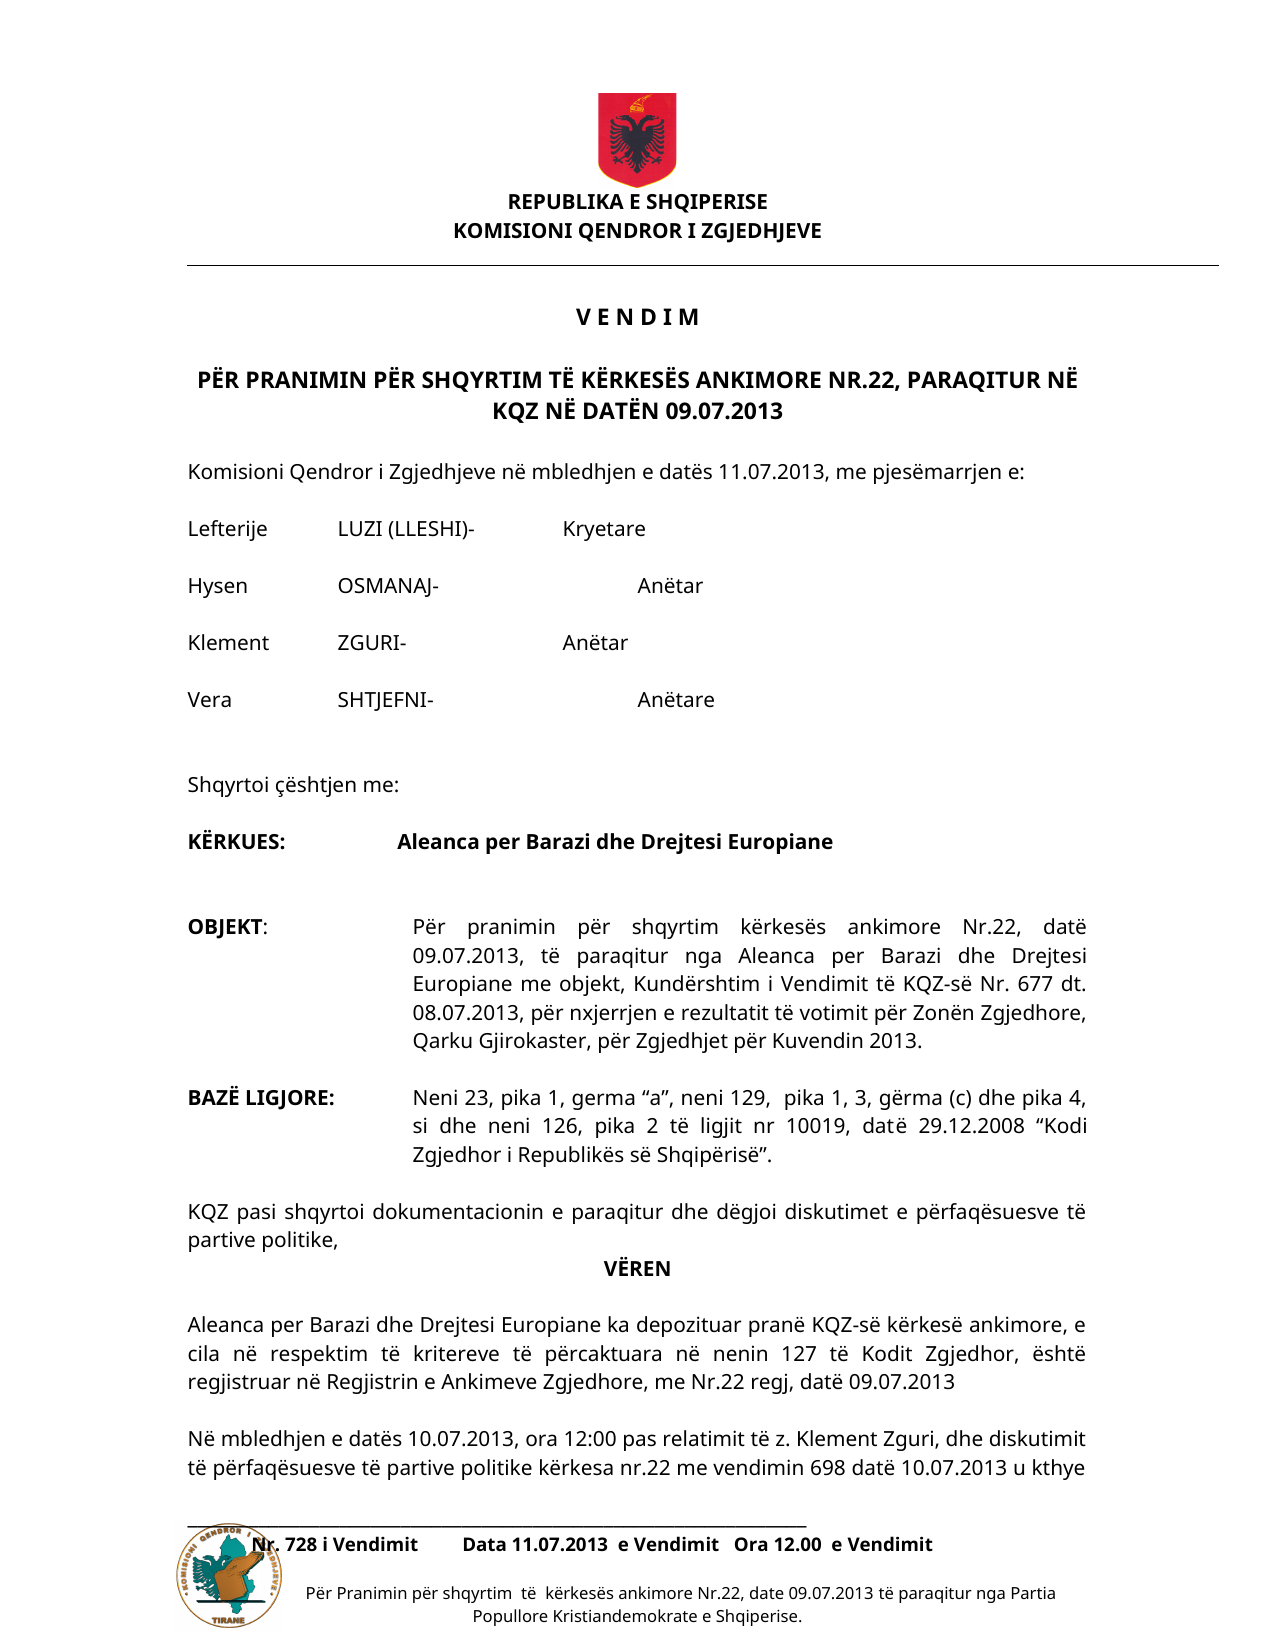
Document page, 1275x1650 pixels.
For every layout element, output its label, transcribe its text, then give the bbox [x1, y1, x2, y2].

picture [598, 93, 677, 188]
text V E N D I M [187, 301, 1087, 332]
text Lefterije LUZI (LLESHI)- Kryetare [187, 514, 1087, 543]
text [187, 1424, 1087, 1481]
text Shqyrtoi çështjen me: [187, 770, 1087, 799]
text Klement ZGURI- Anëtar [187, 628, 1087, 656]
text PËR PRANIMIN PËR SHQYRTIM TË KËRKESËS ANKIMORE NR.22, PARAQITUR NË KQZ NË DATËN 09.07.2013 [187, 364, 1087, 426]
text Vera SHTJEFNI- Anëtare [187, 685, 1087, 713]
picture [171, 1518, 285, 1630]
text Aleanca per Barazi dhe Drejtesi Europiane ka depozituar pranë KQZ-së kërkesë ankimore, e cila në respektim të kritereve të përcaktuara në nenin 127 të Kodit Zgjedhor, është regjistruar në Regjistrin e Ankimeve Zgjedhore, me Nr.22 regj, datë 09.07.2013 [187, 1311, 1087, 1396]
text KOMISIONI QENDROR I ZGJEDHJEVE [187, 216, 1087, 244]
text KQZ pasi shqyrtoi dokumentacionin e paraqitur dhe dëgjoi diskutimet e përfaqësuesve të partive politike, [187, 1197, 1087, 1254]
subtitle VËREN [187, 1254, 1087, 1282]
text BAZË LIGJORE: Neni 23, pika 1, germa “a”, neni 129, pika 1, 3, gërma (c) dhe pika 4, si dhe neni 126, pika 2 të ligjit nr 10019, datë 29.12.2008 “Kodi Zgjedhor i Republikës së Shqipërisë”. [187, 1083, 1087, 1168]
text KËRKUES: Aleanca per Barazi dhe Drejtesi Europiane [187, 827, 1087, 856]
text REPUBLIKA E SHQIPERISE [187, 187, 1087, 216]
text OBJEKT: Për pranimin për shqyrtim kërkesës ankimore Nr.22, datë 09.07.2013, të paraqitur nga Aleanca per Barazi dhe Drejtesi Europiane me objekt, Kundërshtim i Vendimit të KQZ-së Nr. 677 dt. 08.07.2013, për nxjerrjen e rezultatit të votimit për Zonën Zgjedhore, Qarku Gjirokaster, për Zgjedhjet për Kuvendin 2013. [187, 912, 1087, 1054]
text Komisioni Qendror i Zgjedhjeve në mbledhjen e datës 11.07.2013, me pjesëmarrjen e: [187, 457, 1087, 486]
text Hysen OSMANAJ- Anëtar [187, 571, 1087, 599]
